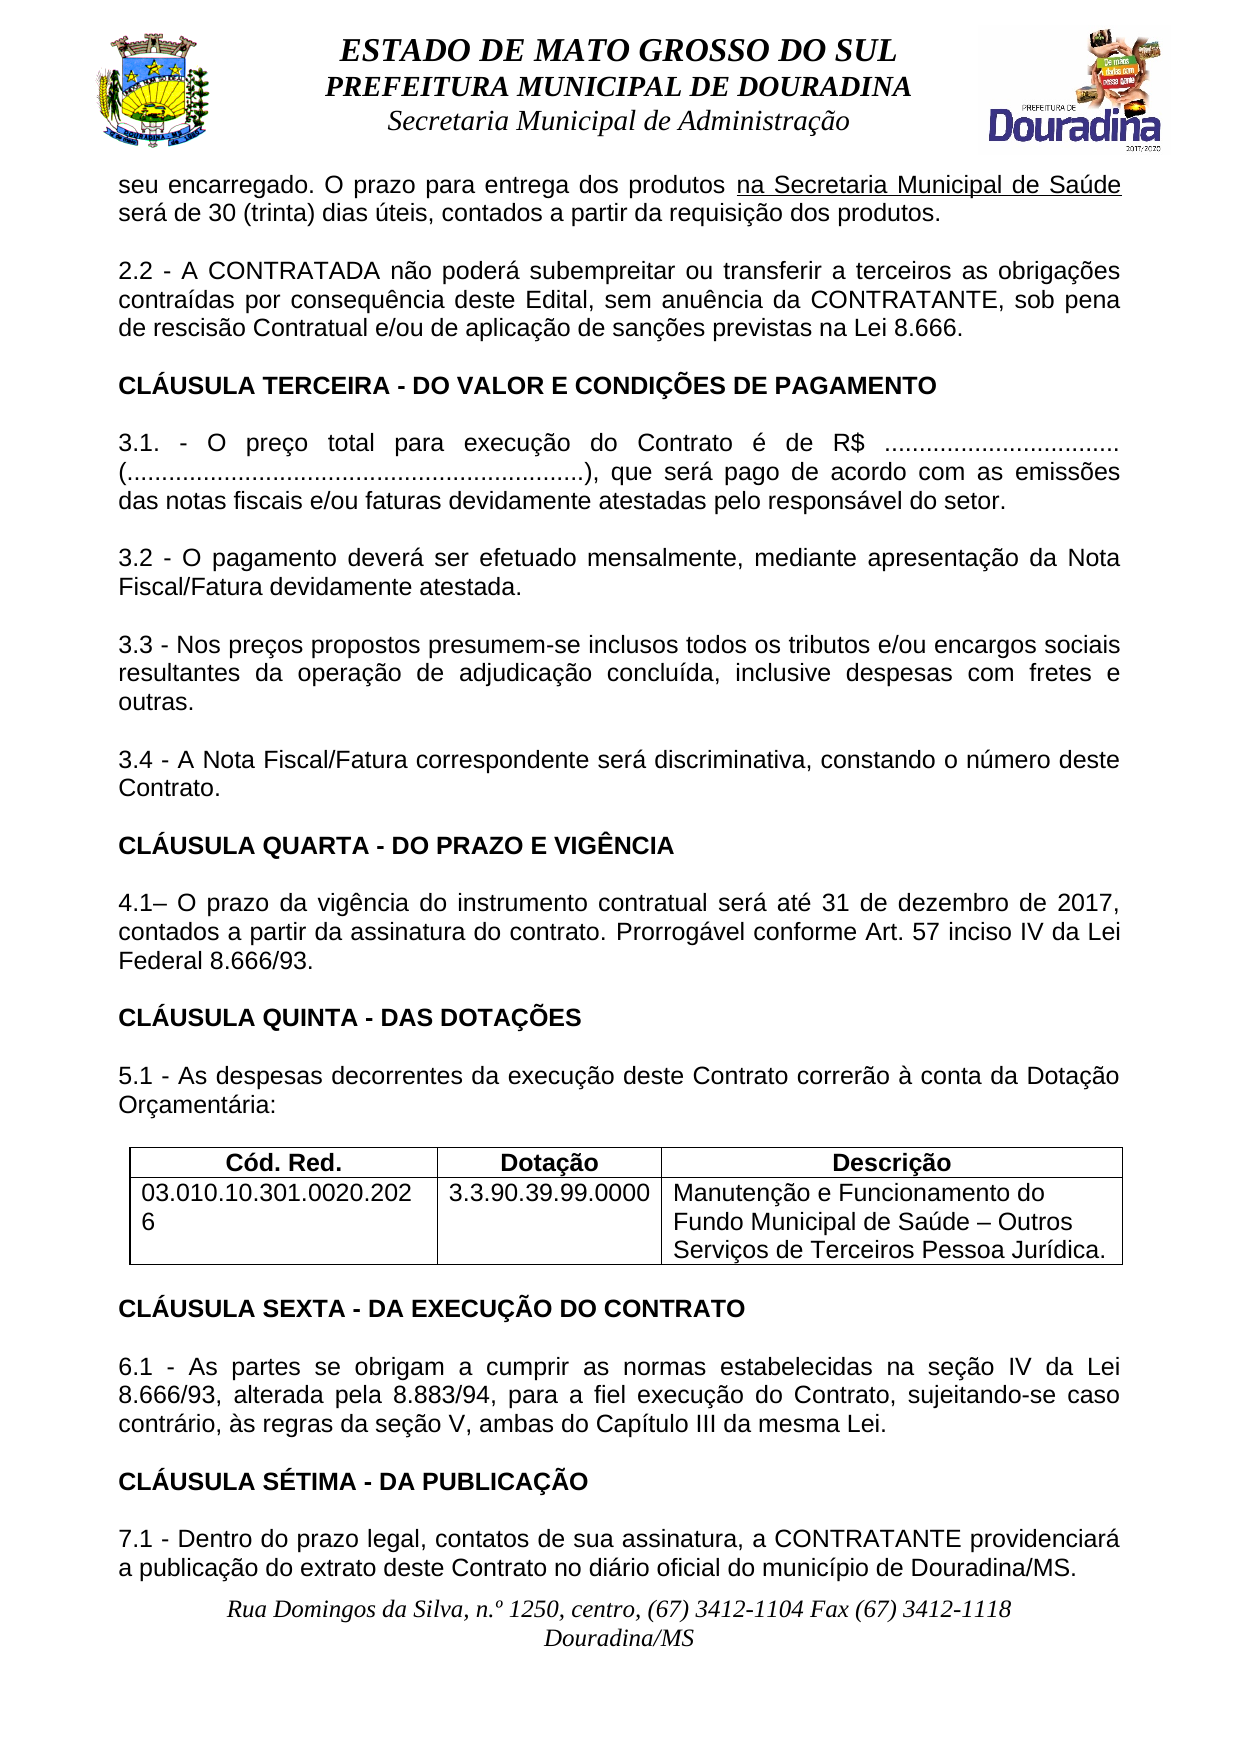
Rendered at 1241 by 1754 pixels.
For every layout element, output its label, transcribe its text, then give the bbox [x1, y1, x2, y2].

text 3.3 - Nos preços propostos presumem-se inclusos todos os tributos e/ou encargos sociais resultantes da operação de adjudicação concluída, inclusive despesas com fretes e outras. [118, 630, 1122, 716]
text CLÁUSULA SÉTIMA - DA PUBLICAÇÃO [118, 1467, 1122, 1495]
text CLÁUSULA SEXTA - DA EXECUÇÃO DO CONTRATO [118, 1294, 1122, 1323]
text 7.1 - Dentro do prazo legal, contatos de sua assinatura, a CONTRATANTE providenciará a publicação do extrato deste Contrato no diário oficial do município de Douradina/MS. [118, 1524, 1122, 1582]
text CLÁUSULA QUINTA - DAS DOTAÇÕES [118, 1003, 1122, 1032]
text 3.1. - O preço total para execução do Contrato é de R$ .................................. (..................................................................), que será pago de acordo com as emissões das notas fiscais e/ou faturas devidamente atestadas pelo responsável do setor. [118, 428, 1122, 515]
table_header Cód. Red. [131, 1148, 437, 1177]
table_header Dotação [438, 1148, 661, 1177]
text 3.2 - O pagamento deverá ser efetuado mensalmente, mediante apresentação da Nota Fiscal/Fatura devidamente atestada. [118, 543, 1122, 601]
picture [978, 25, 1171, 155]
text 4.1– O prazo da vigência do instrumento contratual será até 31 de dezembro de 2017, contados a partir da assinatura do contrato. Prorrogável conforme Art. 57 inciso IV da Lei Federal 8.666/93. [118, 888, 1122, 975]
table_cell Manutenção e Funcionamento do Fundo Municipal de Saúde – Outros Serviços de Terceiros Pessoa Jurídica. [662, 1178, 1122, 1264]
table_header Descrição [662, 1148, 1122, 1177]
picture [86, 20, 218, 158]
table_cell 3.3.90.39.99.0000 [438, 1178, 661, 1264]
text 5.1 - As despesas decorrentes da execução deste Contrato correrão à conta da Dotação Orçamentária: [118, 1061, 1122, 1118]
table_cell 03.010.10.301.0020.2026 [131, 1178, 437, 1264]
text CLÁUSULA TERCEIRA - DO VALOR E CONDIÇÕES DE PAGAMENTO [118, 371, 1122, 400]
text 3.4 - A Nota Fiscal/Fatura correspondente será discriminativa, constando o número deste Contrato. [118, 745, 1122, 802]
text 2.2 - A CONTRATADA não poderá subempreitar ou transferir a terceiros as obrigações contraídas por consequência deste Edital, sem anuência da CONTRATANTE, sob pena de rescisão Contratual e/ou de aplicação de sanções previstas na Lei 8.666. [118, 256, 1122, 342]
text CLÁUSULA QUARTA - DO PRAZO E VIGÊNCIA [118, 831, 1122, 860]
text 6.1 - As partes se obrigam a cumprir as normas estabelecidas na seção IV da Lei 8.666/93, alterada pela 8.883/94, para a fiel execução do Contrato, sujeitando-se caso contrário, às regras da seção V, ambas do Capítulo III da mesma Lei. [118, 1352, 1122, 1438]
